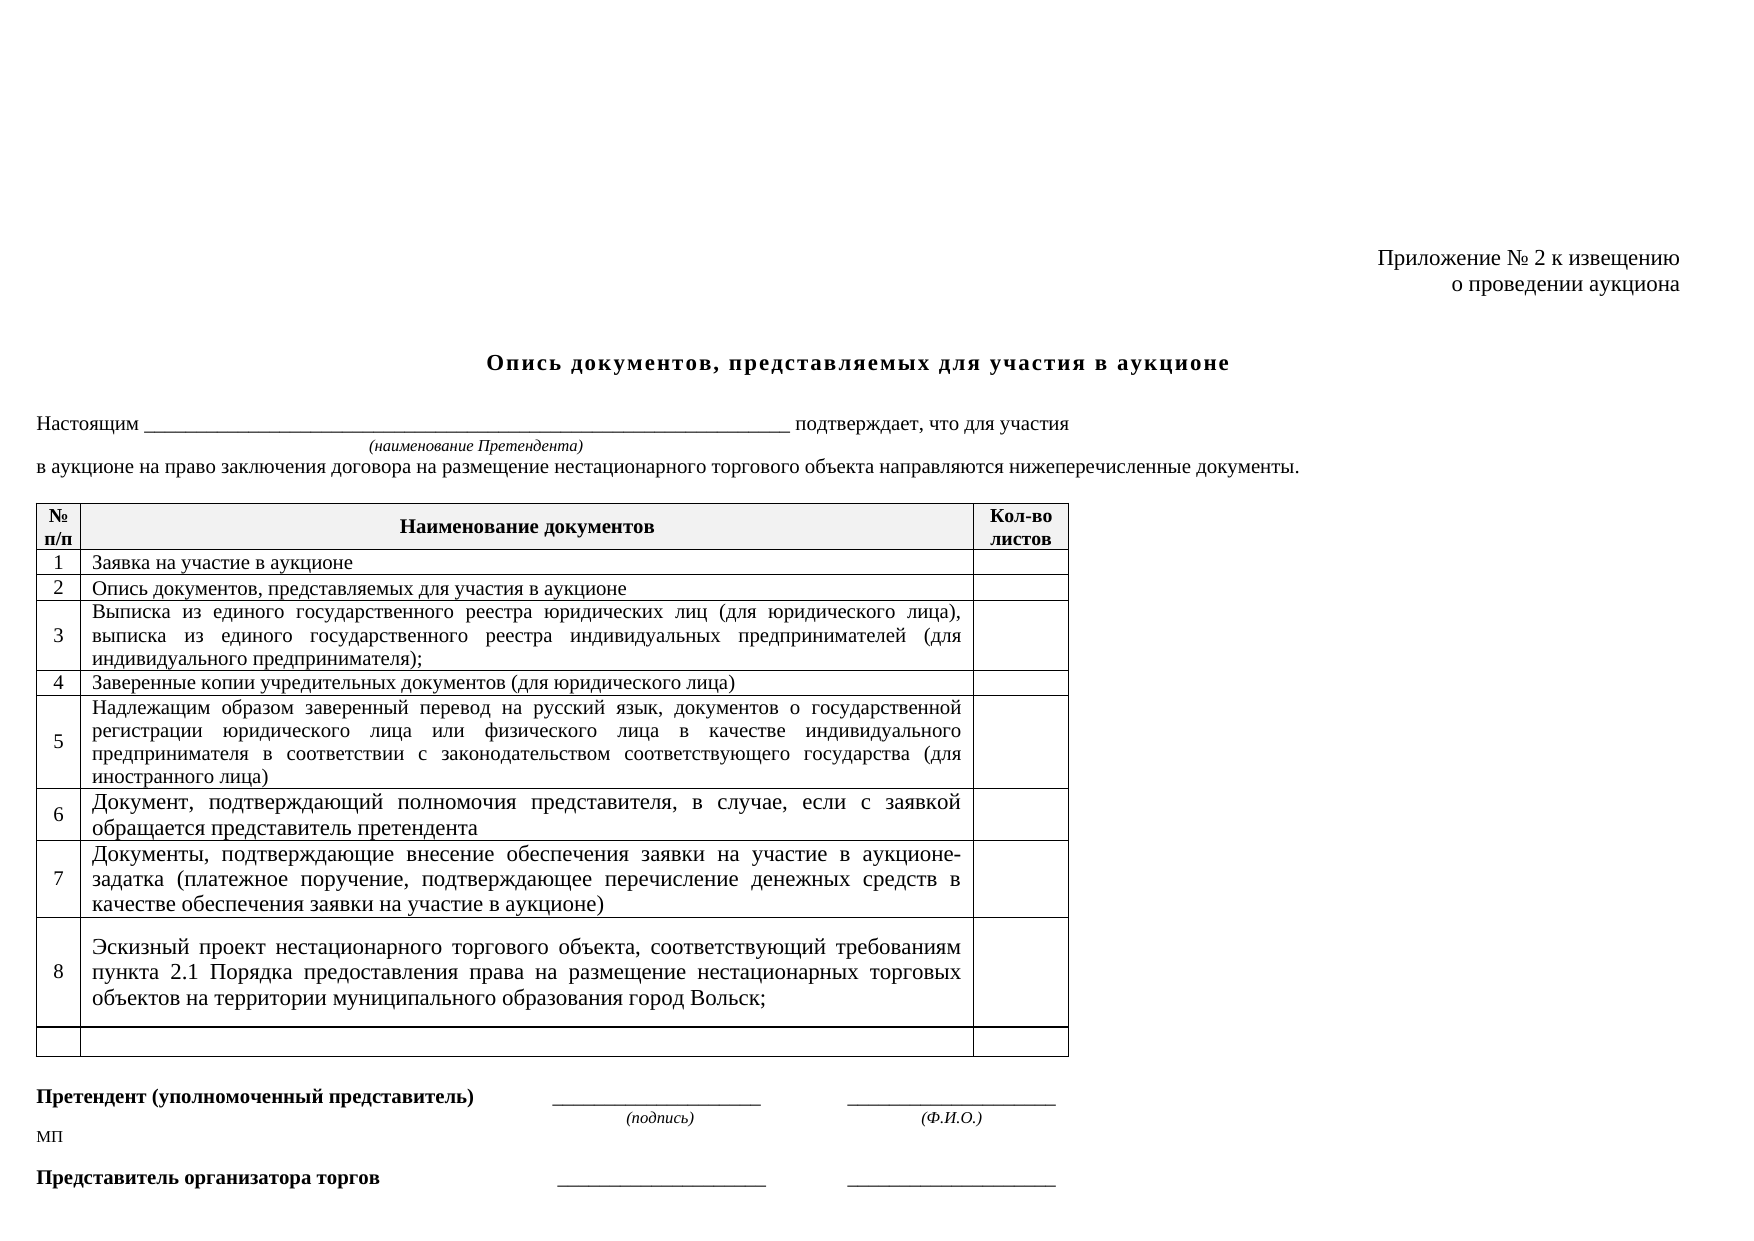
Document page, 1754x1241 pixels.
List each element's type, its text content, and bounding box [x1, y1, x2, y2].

table_cell 7 [37, 841, 80, 917]
text в аукционе на право заключения договора на размещение нестационарного торгового объекта направляются нижеперечисленные документы. [36, 454, 1680, 478]
table_header Наименование документов [81, 504, 973, 549]
table_cell Документ, подтверждающий полномочия представителя, в случае, если с заявкой обращается представитель претендента [81, 789, 973, 840]
table_cell [81, 1028, 973, 1056]
table_cell Заявка на участие в аукционе [81, 550, 973, 574]
table_cell Документы, подтверждающие внесение обеспечения заявки на участие в аукционе-задатка (платежное поручение, подтверждающее перечисление денежных средств в качестве обеспечения заявки на участие в аукционе) [81, 841, 973, 917]
table_cell 3 [37, 601, 80, 670]
table_cell 8 [37, 918, 80, 1026]
table_cell Заверенные копии учредительных документов (для юридического лица) [81, 671, 973, 695]
table_cell 4 [37, 671, 80, 695]
text (наименование Претендента) [258, 435, 1680, 454]
table_cell 2 [37, 575, 80, 599]
table_cell [974, 696, 1068, 788]
text (подпись) (Ф.И.О.) [36, 1108, 1680, 1127]
table_cell Надлежащим образом заверенный перевод на русский язык, документов о государственной регистрации юридического лица или физического лица в качестве индивидуального предпринимателя в соответствии с законодательством соответствующего государства (для иностранного лица) [81, 696, 973, 788]
text Настоящим ______________________________________________________________ подтверждает, что для участия [36, 411, 1680, 435]
table_cell [974, 841, 1068, 917]
table_cell [974, 550, 1068, 574]
table_cell [974, 918, 1068, 1026]
table_cell [974, 601, 1068, 670]
text Приложение № 2 к извещению [36, 243, 1680, 270]
table_cell Опись документов, представляемых для участия в аукционе [81, 575, 973, 599]
table_cell [974, 789, 1068, 840]
table_cell [37, 1028, 80, 1056]
table_cell [974, 1028, 1068, 1056]
table_cell 5 [37, 696, 80, 788]
text Представитель организатора торгов ____________________ ____________________ [36, 1165, 1680, 1189]
text Претендент (уполномоченный представитель) ____________________ ____________________ [36, 1084, 1680, 1108]
table_header Кол-во листов [974, 504, 1068, 549]
table_cell [974, 575, 1068, 599]
table_cell [974, 671, 1068, 695]
text МП [36, 1127, 1680, 1146]
table_cell 1 [37, 550, 80, 574]
text о проведении аукциона [36, 270, 1680, 296]
table_cell Выписка из единого государственного реестра юридических лиц (для юридического лица), выписка из единого государственного реестра индивидуальных предпринимателей (для индивидуального предпринимателя); [81, 601, 973, 670]
table_cell Эскизный проект нестационарного торгового объекта, соответствующий требованиям пункта 2.1 Порядка предоставления права на размещение нестационарных торговых объектов на территории муниципального образования город Вольск; [81, 918, 973, 1026]
text Опись документов, представляемых для участия в аукционе [36, 349, 1680, 375]
table_header № п/п [37, 504, 80, 549]
table_cell 6 [37, 789, 80, 840]
